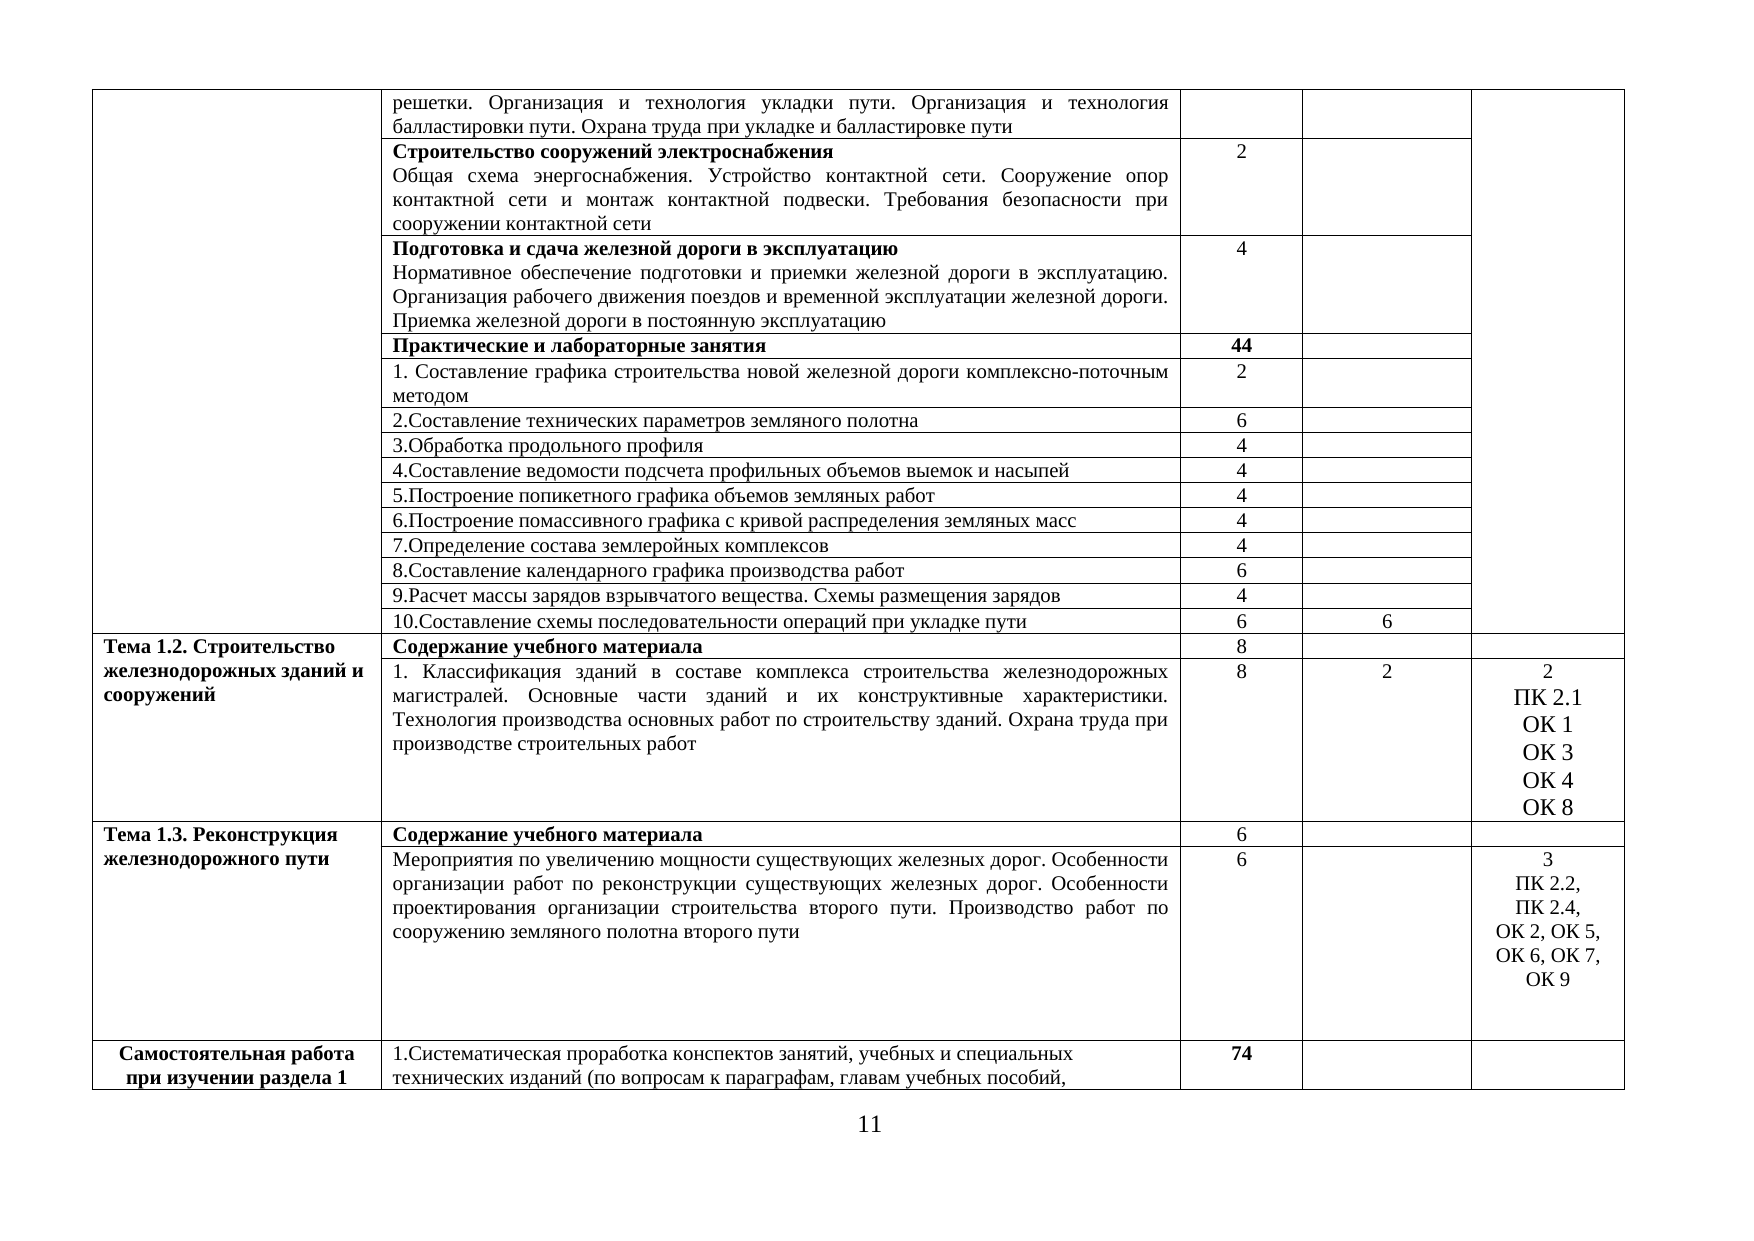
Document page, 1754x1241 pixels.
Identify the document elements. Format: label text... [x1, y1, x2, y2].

table_cell [1303, 458, 1471, 482]
table_cell [1303, 508, 1471, 532]
table_cell 6 [1181, 90, 1302, 138]
table_cell [1303, 483, 1471, 507]
table_cell 2 [1303, 659, 1471, 821]
table_cell [1303, 558, 1471, 582]
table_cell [382, 1041, 1180, 1089]
table_cell 4 [1181, 483, 1302, 507]
table_cell [1303, 584, 1471, 607]
table_cell [1303, 433, 1471, 457]
table_cell [1472, 1041, 1624, 1089]
table_cell [1303, 634, 1471, 658]
table_cell 2.Составление технических параметров земляного полотна [382, 408, 1180, 432]
table_cell 3.Обработка продольного профиля [382, 433, 1180, 457]
table_cell 5.Построение попикетного графика объемов земляных работ [382, 483, 1180, 507]
table_cell [1472, 822, 1624, 846]
table_cell Мероприятия по увеличению мощности существующих железных дорог. Особенности организации работ по реконструкции существующих железных дорог. Особенности проектирования организации строительства второго пути. Производство работ по сооружению земляного полотна второго пути [382, 847, 1180, 1039]
table_cell 6 [1181, 408, 1302, 432]
table_cell 4 [1181, 533, 1302, 557]
table_cell [1303, 236, 1471, 332]
table_cell 8 [1181, 634, 1302, 658]
table_cell Подготовка и сдача железной дороги в эксплуатацию Нормативное обеспечение подготовки и приемки железной дороги в эксплуатацию. Организация рабочего движения поездов и временной эксплуатации железной дороги. Приемка железной дороги в постоянную эксплуатацию [382, 236, 1180, 332]
table_cell 8.Составление календарного графика производства работ [382, 558, 1180, 582]
table_cell 4 [1181, 236, 1302, 332]
table_cell 6 [1181, 847, 1302, 1039]
table_cell Тема 1.2. Строительство железнодорожных зданий и сооружений [93, 634, 381, 821]
table_cell 6 [1181, 558, 1302, 582]
table_cell 3 ПК 2.2, ПК 2.4, ОК 2, ОК 5, ОК 6, ОК 7, ОК 9 [1472, 847, 1624, 1039]
table_cell [1303, 847, 1471, 1039]
table_cell 2 ПК 2.1 ОК 1 ОК 3 ОК 4 ОК 8 [1472, 659, 1624, 821]
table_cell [93, 1041, 381, 1089]
table_cell 2 [1181, 139, 1302, 235]
table_cell 10.Составление схемы последовательности операций при укладке пути [382, 609, 1180, 633]
table_cell [1303, 533, 1471, 557]
table_cell 4.Составление ведомости подсчета профильных объемов выемок и насыпей [382, 458, 1180, 482]
table_cell 2 [1181, 359, 1302, 407]
table_cell 4 [1181, 584, 1302, 607]
table_cell 1. Классификация зданий в составе комплекса строительства железнодорожных магистралей. Основные части зданий и их конструктивные характеристики. Технология производства основных работ по строительству зданий. Охрана труда при производстве строительных работ [382, 659, 1180, 821]
table_cell [1303, 139, 1471, 235]
table_cell 4 [1181, 508, 1302, 532]
table_cell Тема 1.3. Реконструкция железнодорожного пути [93, 822, 381, 1039]
table_cell 4 [1181, 433, 1302, 457]
table_cell 1. Составление графика строительства новой железной дороги комплексно-поточным методом [382, 359, 1180, 407]
table_cell Содержание учебного материала [382, 634, 1180, 658]
table_cell [1303, 1041, 1471, 1089]
table_cell 6 [1303, 609, 1471, 633]
table_cell Практические и лабораторные занятия [382, 334, 1180, 357]
table_cell 44 [1181, 334, 1302, 357]
table_cell 6 [1181, 822, 1302, 846]
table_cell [382, 90, 1180, 138]
table_cell 74 [1181, 1041, 1302, 1089]
table_cell Содержание учебного материала [382, 822, 1180, 846]
table_cell [1303, 822, 1471, 846]
table_cell 6.Построение помассивного графика с кривой распределения земляных масс [382, 508, 1180, 532]
table_cell 4 [1181, 458, 1302, 482]
table_cell [1303, 408, 1471, 432]
table_cell 6 [1181, 609, 1302, 633]
table_cell [1472, 634, 1624, 658]
table_cell 8 [1181, 659, 1302, 821]
table_cell [1303, 90, 1471, 138]
table_cell Строительство сооружений электроснабжения Общая схема энергоснабжения. Устройство контактной сети. Сооружение опор контактной сети и монтаж контактной подвески. Требования безопасности при сооружении контактной сети [382, 139, 1180, 235]
table_cell 7.Определение состава землеройных комплексов [382, 533, 1180, 557]
table_cell [1303, 359, 1471, 407]
table_cell [1303, 334, 1471, 357]
table_cell 9.Расчет массы зарядов взрывчатого вещества. Схемы размещения зарядов [382, 584, 1180, 607]
